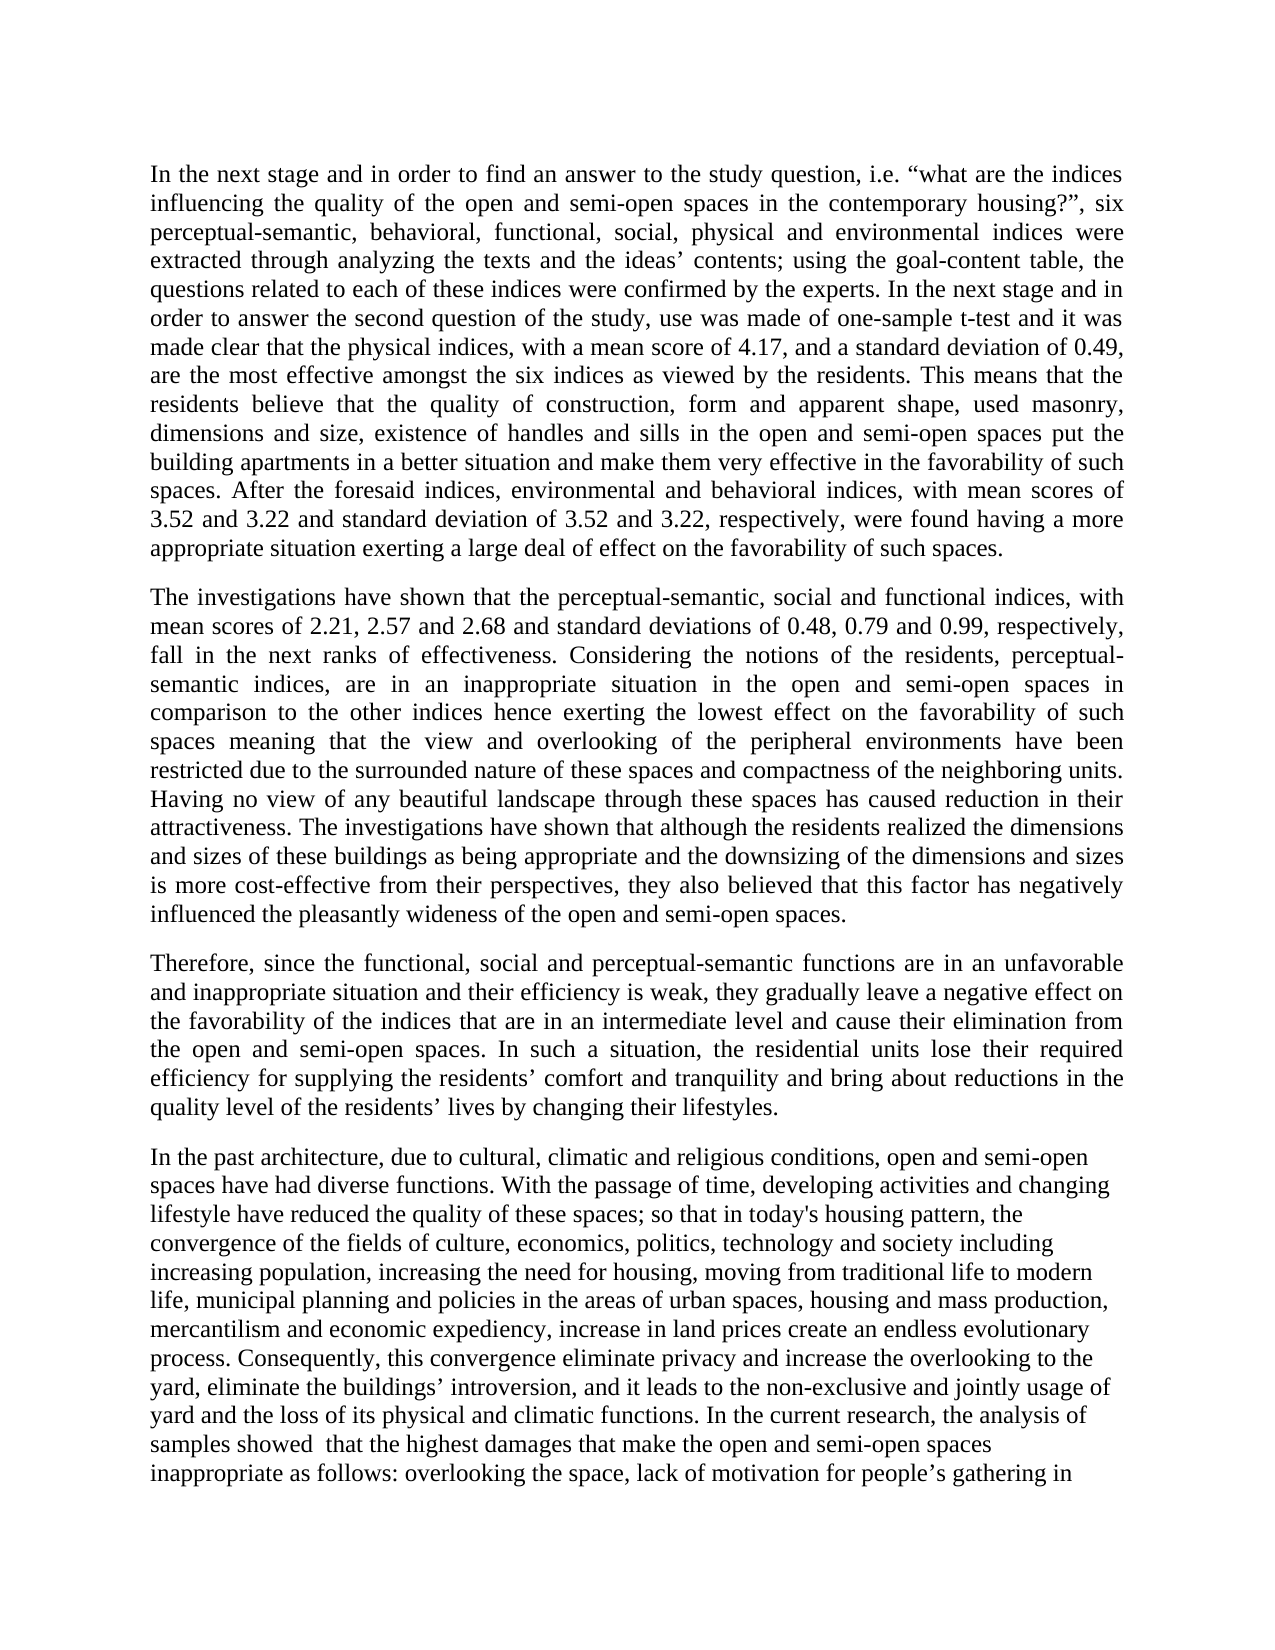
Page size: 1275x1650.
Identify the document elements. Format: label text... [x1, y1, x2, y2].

text Therefore, since the functional, social and perceptual-semantic functions are in an unfavorable and inappropriate situation and their efficiency is weak, they gradually leave a negative effect on the favorability of the indices that are in an intermediate level and cause their elimination from the open and semi-open spaces. In such a situation, the residential units lose their required efficiency for supplying the residents’ comfort and tranquility and bring about reductions in the quality level of the residents’ lives by changing their lifestyles. [150, 948, 1125, 1121]
text The investigations have shown that the perceptual-semantic, social and functional indices, with mean scores of 2.21, 2.57 and 2.68 and standard deviations of 0.48, 0.79 and 0.99, respectively, fall in the next ranks of effectiveness. Considering the notions of the residents, perceptual-semantic indices, are in an inappropriate situation in the open and semi-open spaces in comparison to the other indices hence exerting the lowest effect on the favorability of such spaces meaning that the view and overlooking of the peripheral environments have been restricted due to the surrounded nature of these spaces and compactness of the neighboring units. Having no view of any beautiful landscape through these spaces has caused reduction in their attractiveness. The investigations have shown that although the residents realized the dimensions and sizes of these buildings as being appropriate and the downsizing of the dimensions and sizes is more cost-effective from their perspectives, they also believed that this factor has negatively influenced the pleasantly wideness of the open and semi-open spaces. [150, 582, 1125, 927]
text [150, 1142, 1125, 1487]
text In the next stage and in order to find an answer to the study question, i.e. “what are the indices influencing the quality of the open and semi-open spaces in the contemporary housing?”, six perceptual-semantic, behavioral, functional, social, physical and environmental indices were extracted through analyzing the texts and the ideas’ contents; using the goal-content table, the questions related to each of these indices were confirmed by the experts. In the next stage and in order to answer the second question of the study, use was made of one-sample t-test and it was made clear that the physical indices, with a mean score of 4.17, and a standard deviation of 0.49, are the most effective amongst the six indices as viewed by the residents. This means that the residents believe that the quality of construction, form and apparent shape, used masonry, dimensions and size, existence of handles and sills in the open and semi-open spaces put the building apartments in a better situation and make them very effective in the favorability of such spaces. After the foresaid indices, environmental and behavioral indices, with mean scores of 3.52 and 3.22 and standard deviation of 3.52 and 3.22, respectively, were found having a more appropriate situation exerting a large deal of effect on the favorability of such spaces. [150, 159, 1125, 562]
